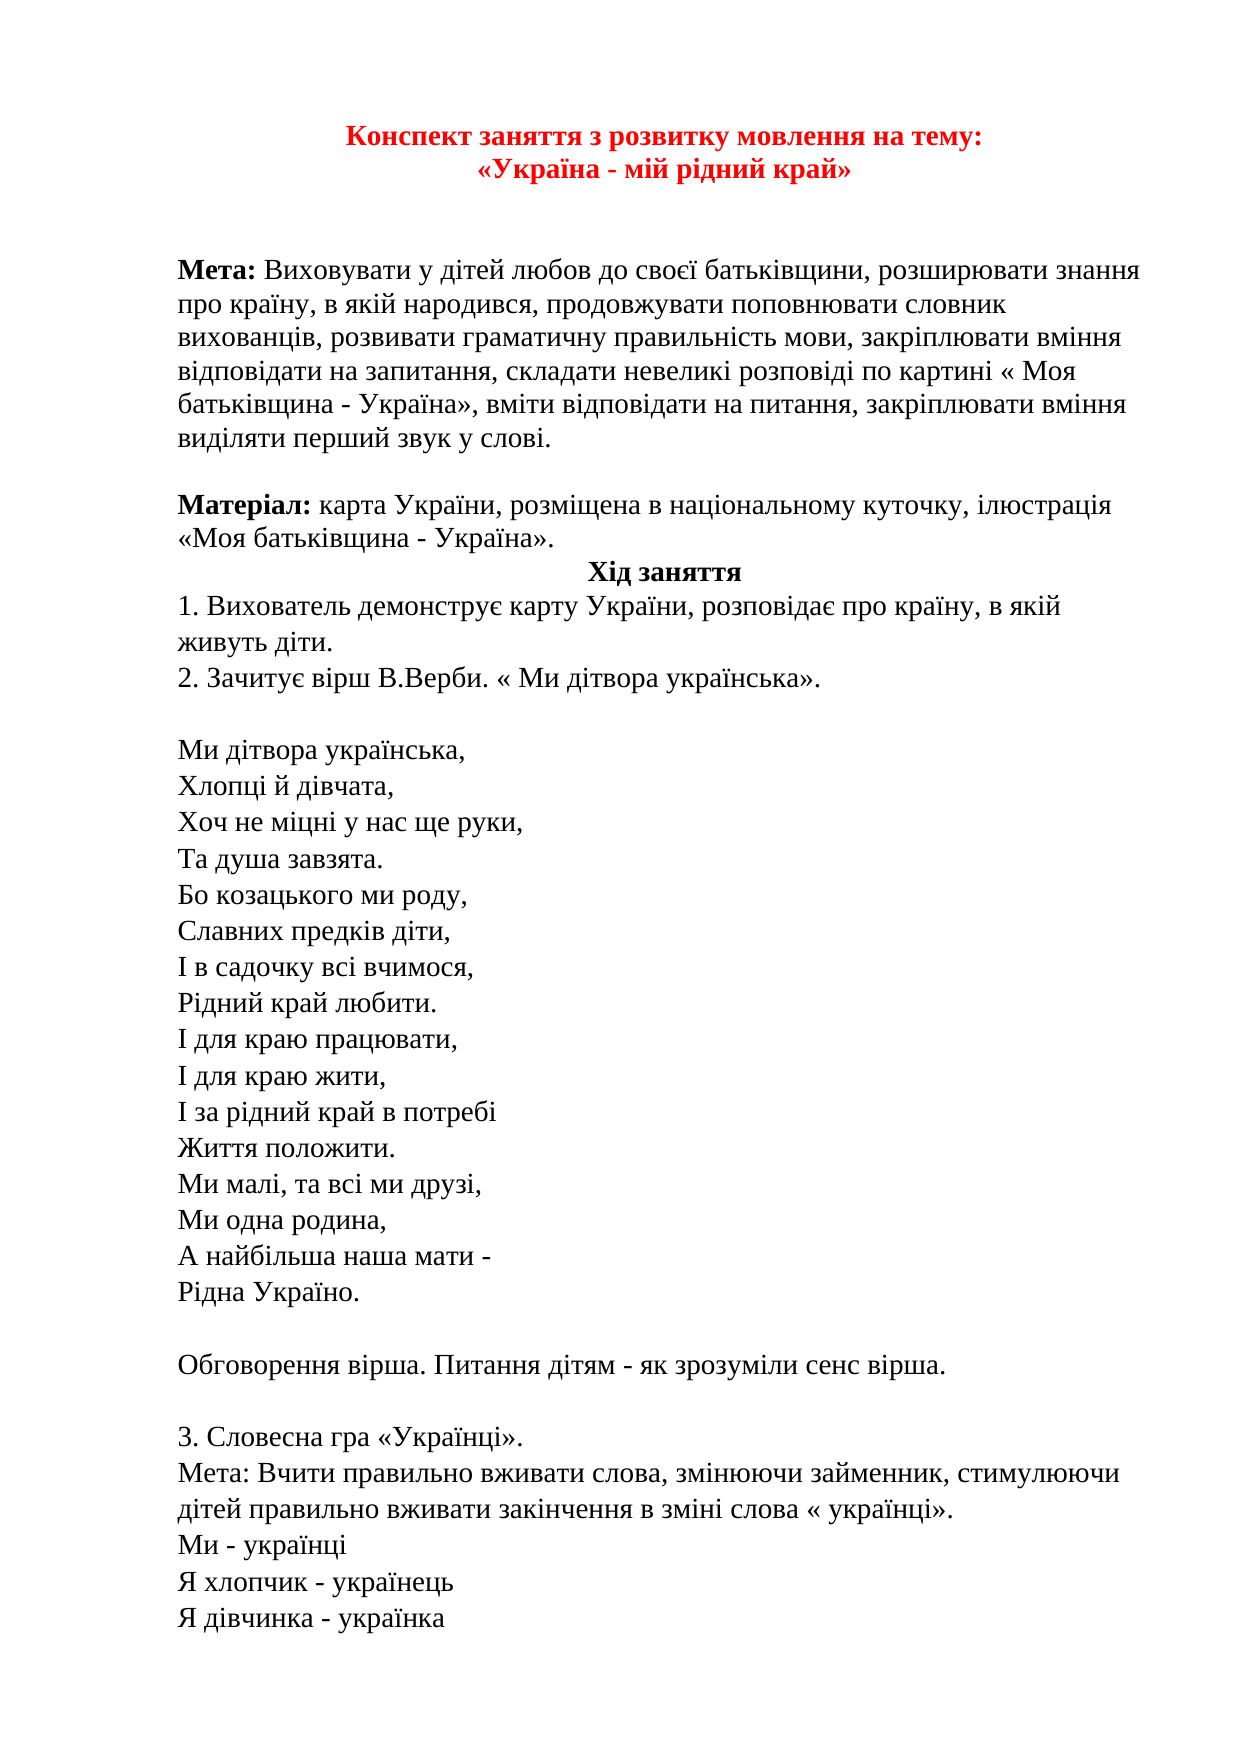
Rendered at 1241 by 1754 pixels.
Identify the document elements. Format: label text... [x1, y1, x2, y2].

text Конспект заняття з розвитку мовлення на тему: [177, 118, 1152, 152]
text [177, 588, 1152, 1633]
text Хід заняття [177, 554, 1152, 588]
text Мета: Виховувати у дітей любов до своєї батьківщини, розширювати знання про країну, в якій народився, продовжувати поповнювати словник вихованців, розвивати граматичну правильність мови, закріплювати вміння відповідати на запитання, складати невеликі розповіді по картині « Моя батьківщина - Україна», вміти відповідати на питання, закріплювати вміння виділяти перший звук у слові. Матеріал: карта України, розміщена в національному куточку, ілюстрація «Моя батьківщина - Україна». [177, 185, 1152, 554]
text «Україна - мій рідний край» [177, 152, 1152, 185]
